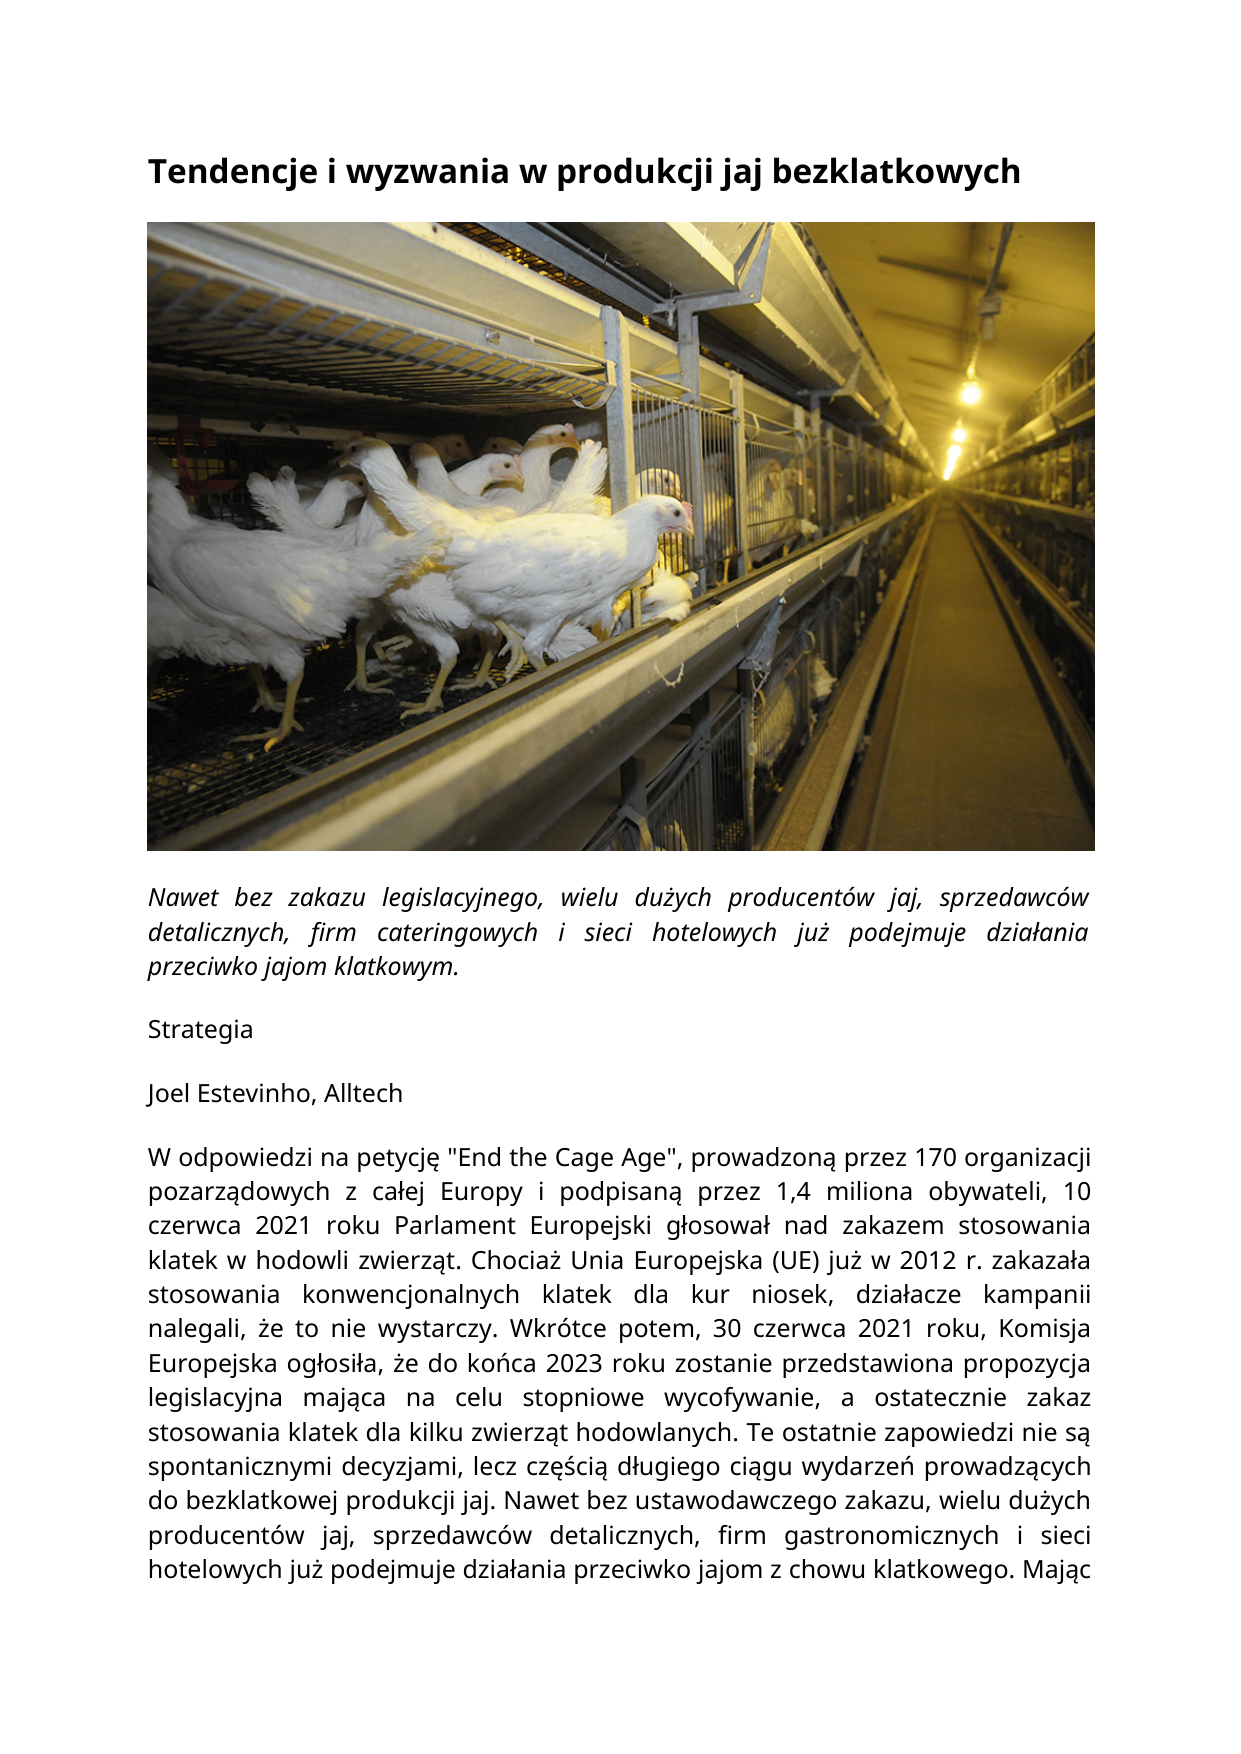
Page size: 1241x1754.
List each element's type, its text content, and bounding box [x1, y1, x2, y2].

picture [147, 222, 1095, 851]
text Nawet bez zakazu legislacyjnego, wielu dużych producentów jaj, sprzedawców detalicznych, firm cateringowych i sieci hotelowych już podejmuje działania przeciwko jajom klatkowym. [148, 879, 1093, 983]
text Strategia [148, 1012, 1093, 1046]
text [148, 1139, 1093, 1586]
text Tendencje i wyzwania w produkcji jaj bezklatkowych [148, 148, 1093, 193]
text Joel Estevinho, Alltech [148, 1075, 1093, 1110]
